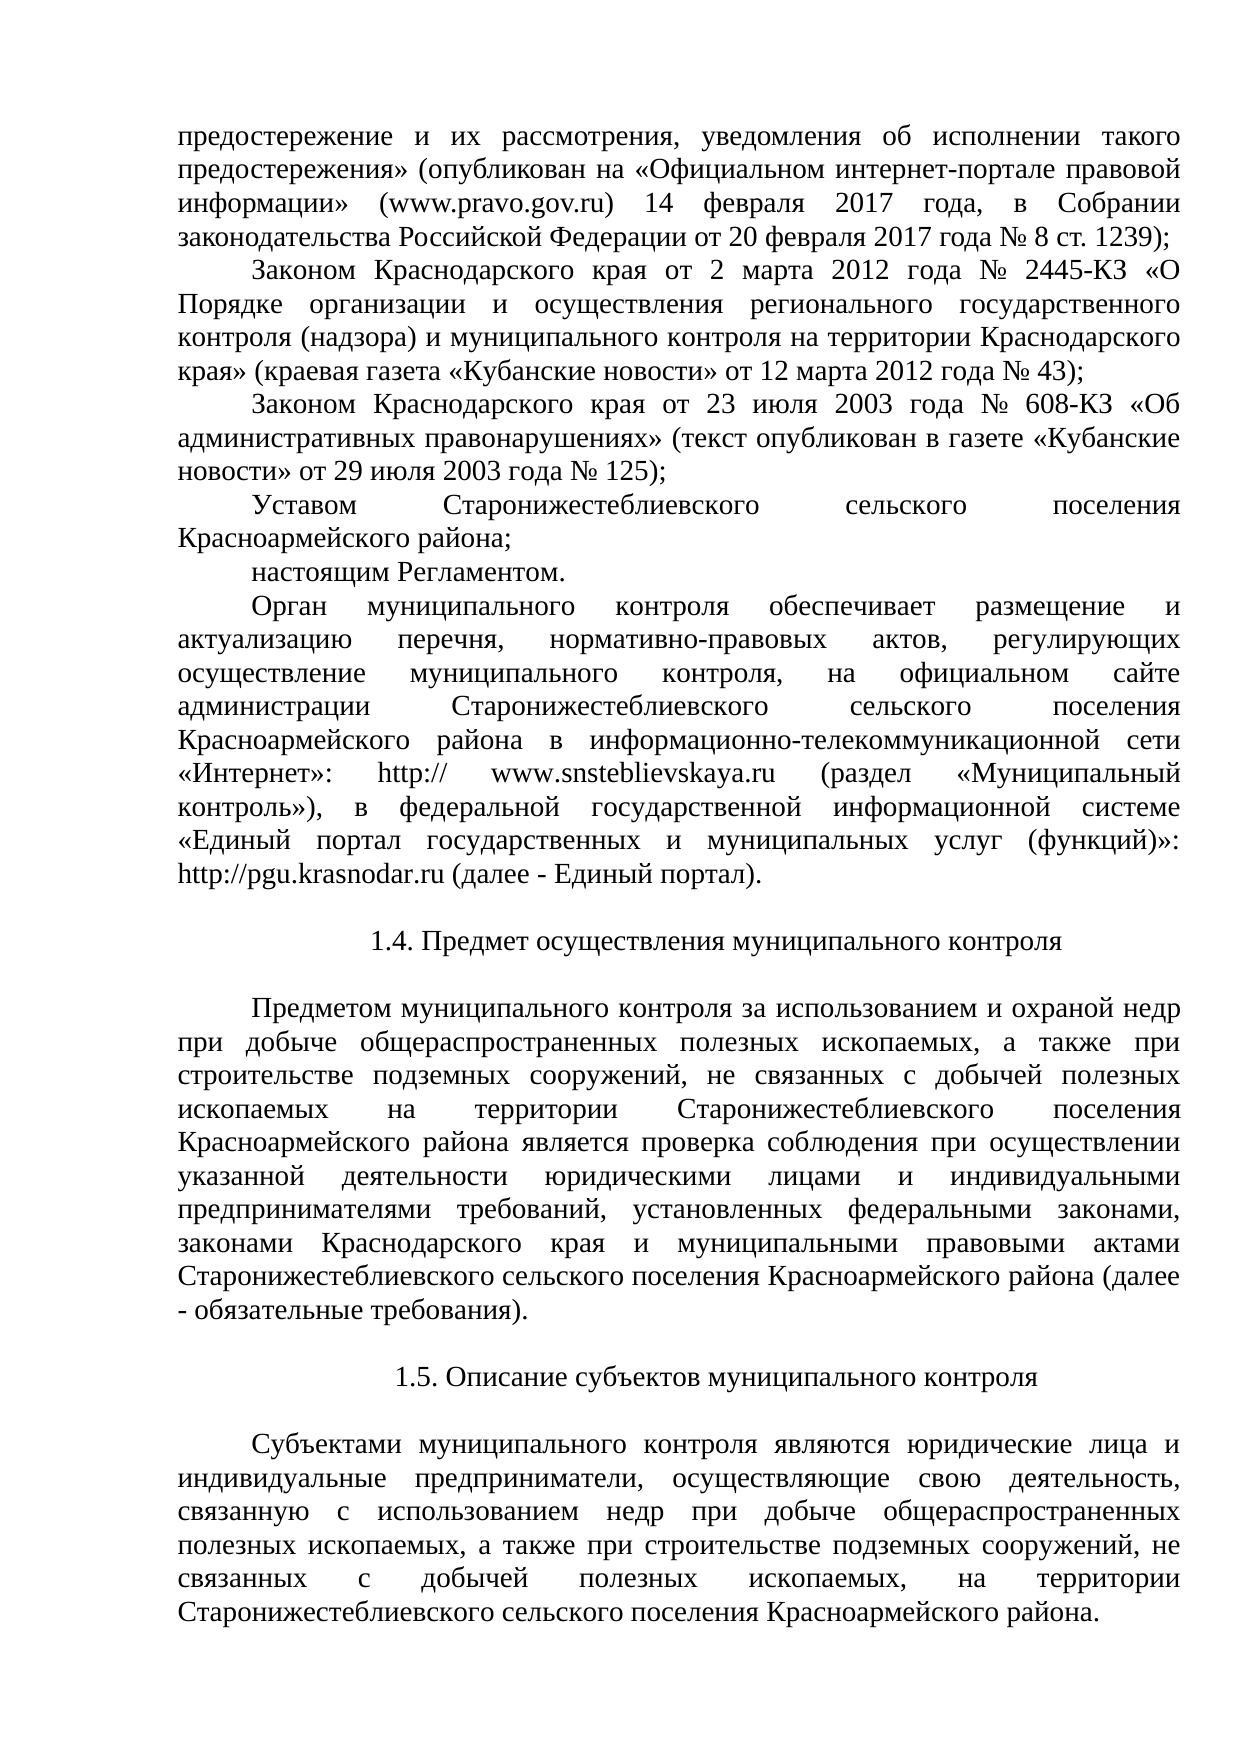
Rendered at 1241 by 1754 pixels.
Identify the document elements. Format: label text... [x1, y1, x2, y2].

text Субъектами муниципального контроля являются юридические лица и индивидуальные предприниматели, осуществляющие свою деятельность, связанную с использованием недр при добыче общераспространенных полезных ископаемых, а также при строительстве подземных сооружений, не связанных с добычей полезных ископаемых, на территории Старонижестеблиевского сельского поселения Красноармейского района. [177, 1426, 1181, 1627]
text Законом Краснодарского края от 2 марта 2012 года № 2445-КЗ «О Порядке организации и осуществления регионального государственного контроля (надзора) и муниципального контроля на территории Краснодарского края» (краевая газета «Кубанские новости» от 12 марта 2012 года № 43); [177, 252, 1181, 386]
text настоящим Регламентом. [177, 554, 1181, 588]
text Уставом Старонижестеблиевского сельского поселения Красноармейского района; [177, 487, 1181, 554]
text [177, 118, 1181, 252]
text 1.5. Описание субъектов муниципального контроля [177, 1359, 1181, 1393]
text Предметом муниципального контроля за использованием и охраной недр при добыче общераспространенных полезных ископаемых, а также при строительстве подземных сооружений, не связанных с добычей полезных ископаемых на территории Старонижестеблиевского поселения Красноармейского района является проверка соблюдения при осуществлении указанной деятельности юридическими лицами и индивидуальными предпринимателями требований, установленных федеральными законами, законами Краснодарского края и муниципальными правовыми актами Старонижестеблиевского сельского поселения Красноармейского района (далее - обязательные требования). [177, 990, 1181, 1326]
text Орган муниципального контроля обеспечивает размещение и актуализацию перечня, нормативно-правовых актов, регулирующих осуществление муниципального контроля, на официальном сайте администрации Старонижестеблиевского сельского поселения Красноармейского района в информационно-телекоммуникационной сети «Интернет»: http:// www.snsteblievskaya.ru (раздел «Муниципальный контроль»), в федеральной государственной информационной системе «Единый портал государственных и муниципальных услуг (функций)»: http://pgu.krasnodar.ru (далее - Единый портал). [177, 588, 1181, 889]
text Законом Краснодарского края от 23 июля 2003 года № 608-КЗ «Об административных правонарушениях» (текст опубликован в газете «Кубанские новости» от 29 июля 2003 года № 125); [177, 386, 1181, 487]
text 1.4. Предмет осуществления муниципального контроля [177, 923, 1181, 957]
